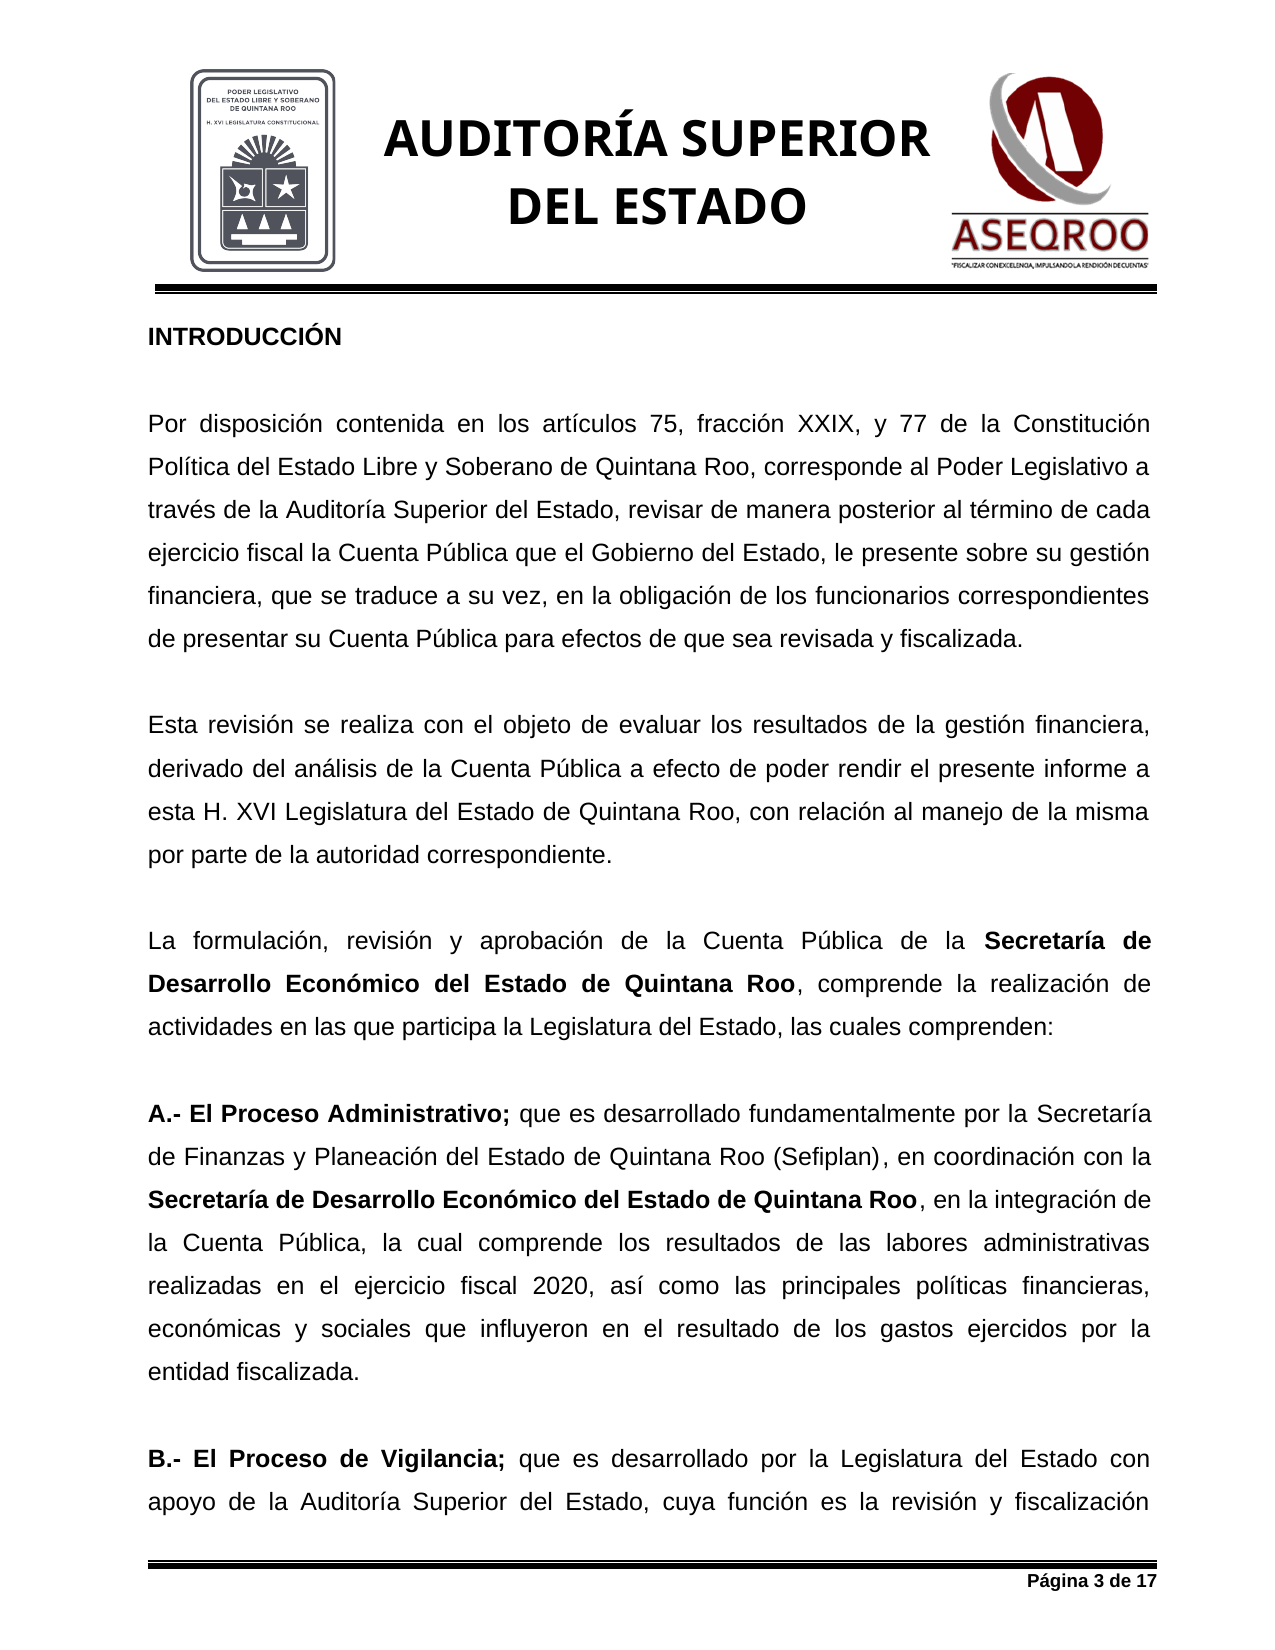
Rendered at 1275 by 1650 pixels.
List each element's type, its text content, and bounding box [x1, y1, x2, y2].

picture [951, 73, 1149, 269]
text La formulación, revisión y aprobación de la Cuenta Pública de la Secretaría de Desarrollo Económico del Estado de Quintana Roo, comprende la realización de actividades en las que participa la Legislatura del Estado, las cuales comprenden: [148, 926, 1152, 1041]
picture [190, 69, 336, 272]
text INTRODUCCIÓN [148, 322, 1137, 351]
text A.- El Proceso Administrativo; que es desarrollado fundamentalmente por la Secretaría de Finanzas y Planeación del Estado de Quintana Roo (Sefiplan), en coordinación con la Secretaría de Desarrollo Económico del Estado de Quintana Roo, en la integración de la Cuenta Pública, la cual comprende los resultados de las labores administrativas realizadas en el ejercicio fiscal 2020, así como las principales políticas financieras, económicas y sociales que influyeron en el resultado de los gastos ejercidos por la entidad fiscalizada. [148, 1099, 1152, 1386]
text Esta revisión se realiza con el objeto de evaluar los resultados de la gestión financiera, derivado del análisis de la Cuenta Pública a efecto de poder rendir el presente informe a esta H. XVI Legislatura del Estado de Quintana Roo, con relación al manejo de la misma por parte de la autoridad correspondiente. [148, 711, 1152, 869]
text Por disposición contenida en los artículos 75, fracción XXIX, y 77 de la Constitución Política del Estado Libre y Soberano de Quintana Roo, corresponde al Poder Legislativo a través de la Auditoría Superior del Estado, revisar de manera posterior al término de cada ejercicio fiscal la Cuenta Pública que el Gobierno del Estado, le presente sobre su gestión financiera, que se traduce a su vez, en la obligación de los funcionarios correspondientes de presentar su Cuenta Pública para efectos de que sea revisada y fiscalizada. [148, 409, 1152, 653]
